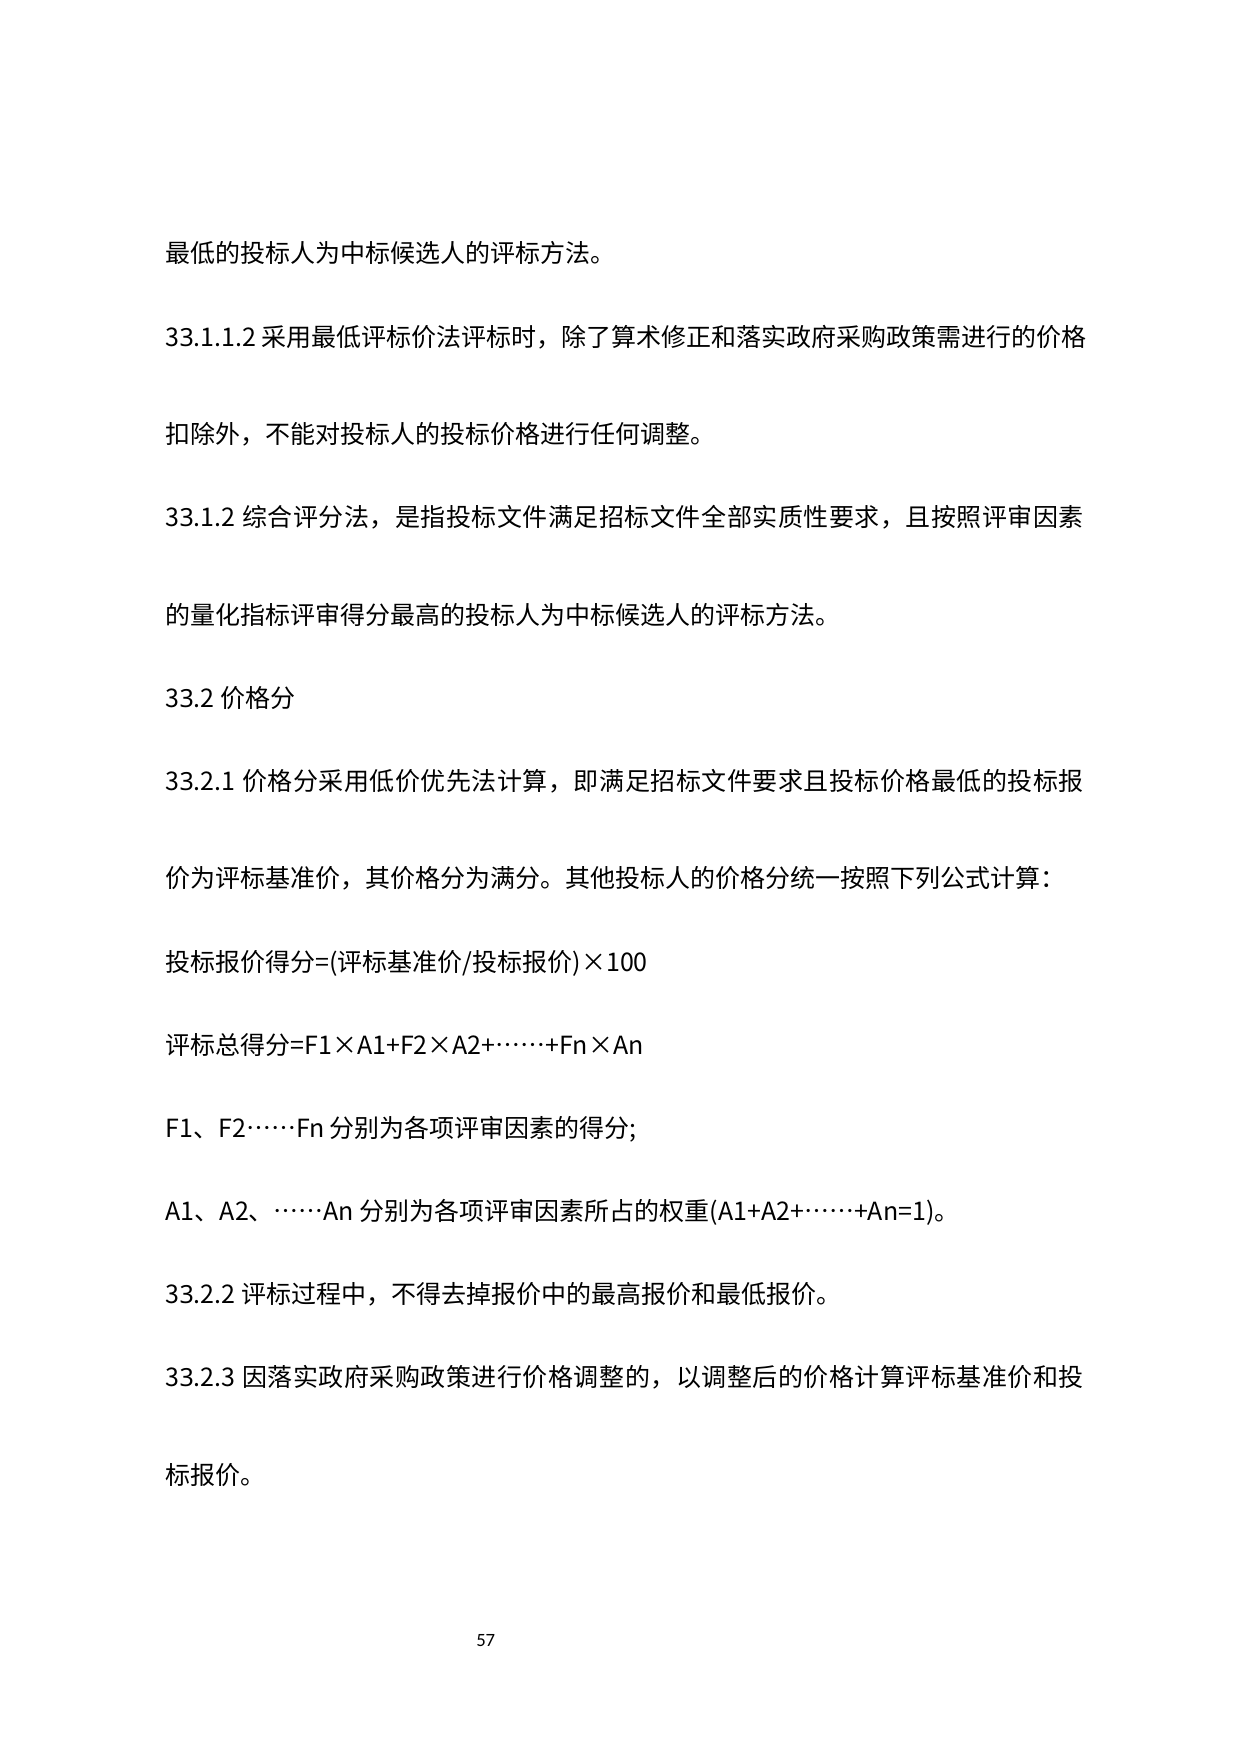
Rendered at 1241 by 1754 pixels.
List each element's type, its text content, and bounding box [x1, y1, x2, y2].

text F1、F2……Fn分别为各项评审因素的得分; [165, 1094, 1087, 1159]
text 投标报价得分=(评标基准价/投标报价)×100 [165, 928, 1087, 993]
text 33.2 价格分 [165, 664, 1087, 729]
text A1、A2、……An 分别为各项评审因素所占的权重(A1+A2+……+An=1)。 [165, 1177, 1087, 1242]
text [165, 219, 1087, 284]
text 33.1.1.2 采用最低评标价法评标时，除了算术修正和落实政府采购政策需进行的价格扣除外，不能对投标人的投标价格进行任何调整。 [165, 303, 1087, 465]
text 33.1.2 综合评分法，是指投标文件满足招标文件全部实质性要求，且按照评审因素的量化指标评审得分最高的投标人为中标候选人的评标方法。 [165, 483, 1087, 646]
text 33.2.3 因落实政府采购政策进行价格调整的，以调整后的价格计算评标基准价和投标报价。 [165, 1343, 1087, 1506]
text 33.2.2 评标过程中，不得去掉报价中的最高报价和最低报价。 [165, 1260, 1087, 1325]
text 33.2.1 价格分采用低价优先法计算，即满足招标文件要求且投标价格最低的投标报价为评标基准价，其价格分为满分。其他投标人的价格分统一按照下列公式计算： [165, 747, 1087, 909]
text 评标总得分=F1×A1+F2×A2+……+Fn×An [165, 1011, 1087, 1076]
